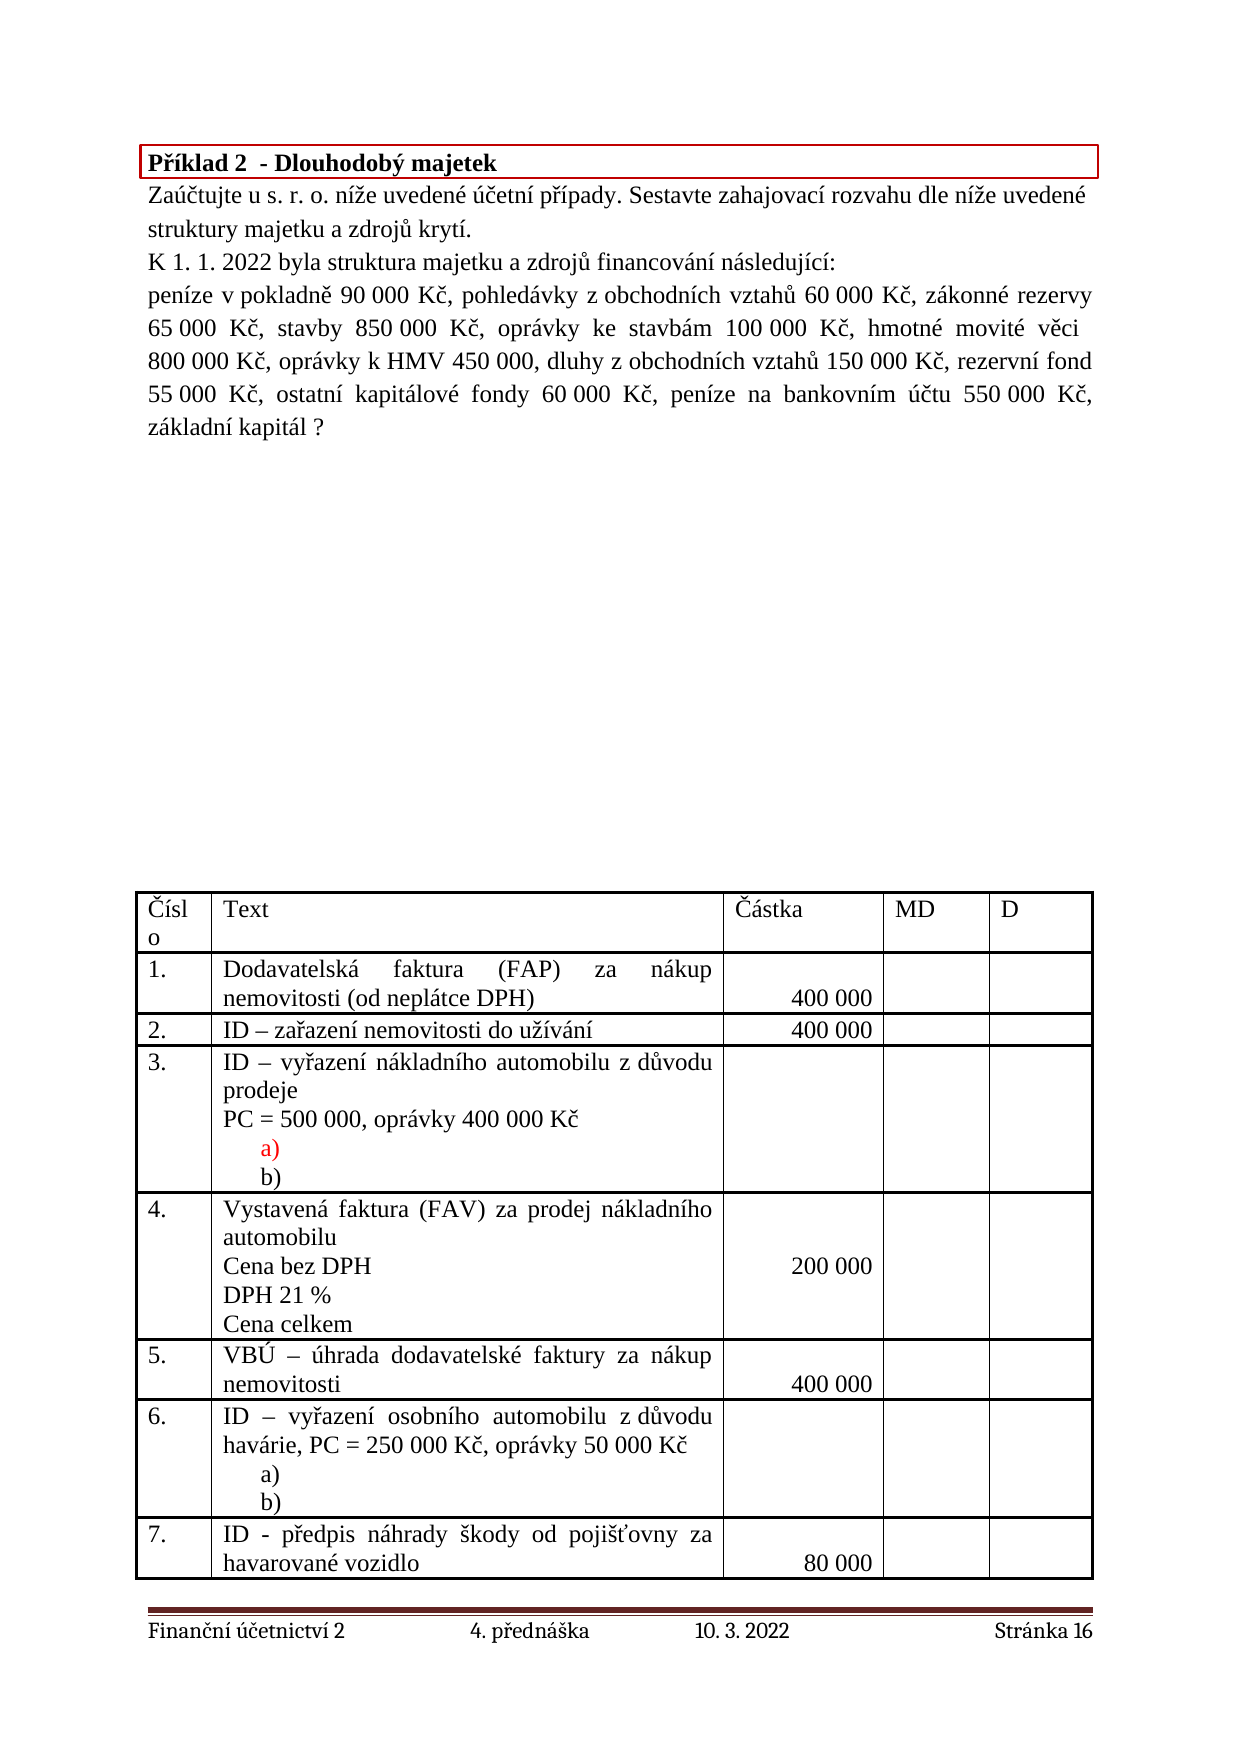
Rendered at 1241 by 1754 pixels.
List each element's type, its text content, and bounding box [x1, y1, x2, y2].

text Příklad 2 - Dlouhodobý majetek [148, 148, 1093, 176]
table_cell 4. [138, 1194, 211, 1337]
table_cell 200 000 [724, 1194, 883, 1337]
table_cell [884, 954, 989, 1012]
table_cell [884, 1401, 989, 1516]
table_header D [990, 894, 1091, 951]
table_cell 80 000 [724, 1519, 883, 1577]
table_cell 6. [138, 1401, 211, 1516]
table_cell [724, 1047, 883, 1191]
table_cell 1. [138, 954, 211, 1012]
text peníze v pokladně 90 000 Kč, pohledávky z obchodních vztahů 60 000 Kč, zákonné rezervy 65 000 Kč, stavby 850 000 Kč, oprávky ke stavbám 100 000 Kč, hmotné movité věci 800 000 Kč, oprávky k HMV 450 000, dluhy z obchodních vztahů 150 000 Kč, rezervní fond 55 000 Kč, ostatní kapitálové fondy 60 000 Kč, peníze na bankovním účtu 550 000 Kč, základní kapitál ? [148, 280, 1093, 441]
table_cell Vystavená faktura (FAV) za prodej nákladního automobilu Cena bez DPH DPH 21 % Cena celkem [212, 1194, 723, 1337]
table_cell 2. [138, 1015, 211, 1044]
table_header MD [884, 894, 989, 951]
table_header Částka [724, 894, 883, 951]
table_cell ID – zařazení nemovitosti do užívání [212, 1015, 723, 1044]
table_cell [990, 1047, 1091, 1191]
table_cell VBÚ – úhrada dodavatelské faktury za nákup nemovitosti [212, 1341, 723, 1398]
table_cell 7. [138, 1519, 211, 1577]
table_cell ID – vyřazení osobního automobilu z důvodu havárie, PC = 250 000 Kč, oprávky 50 000 Kč [212, 1401, 723, 1516]
table_cell [884, 1341, 989, 1398]
table_cell 5. [138, 1341, 211, 1398]
table_cell [990, 1519, 1091, 1577]
text Zaúčtujte u s. r. o. níže uvedené účetní případy. Sestavte zahajovací rozvahu dle níže uvedené struktury majetku a zdrojů krytí. [148, 181, 1093, 242]
table_cell [884, 1194, 989, 1337]
table_cell [990, 954, 1091, 1012]
table_cell [884, 1015, 989, 1044]
table_cell 400 000 [724, 1015, 883, 1044]
table_cell [990, 1401, 1091, 1516]
text K 1. 1. 2022 byla struktura majetku a zdrojů financování následující: [148, 247, 1093, 275]
table_cell 400 000 [724, 1341, 883, 1398]
table_cell [884, 1047, 989, 1191]
table_cell [990, 1341, 1091, 1398]
table_header Číslo [138, 894, 211, 951]
table_cell [724, 1401, 883, 1516]
table_cell 3. [138, 1047, 211, 1191]
table_header Text [212, 894, 723, 951]
table_cell [990, 1194, 1091, 1337]
table_cell Dodavatelská faktura (FAP) za nákup nemovitosti (od neplátce DPH) [212, 954, 723, 1012]
table_cell ID - předpis náhrady škody od pojišťovny za havarované vozidlo [212, 1519, 723, 1577]
table_cell [884, 1519, 989, 1577]
table_cell 400 000 [724, 954, 883, 1012]
table_cell ID – vyřazení nákladního automobilu z důvodu prodeje PC = 500 000, oprávky 400 000 Kč [212, 1047, 723, 1191]
table_cell [990, 1015, 1091, 1044]
